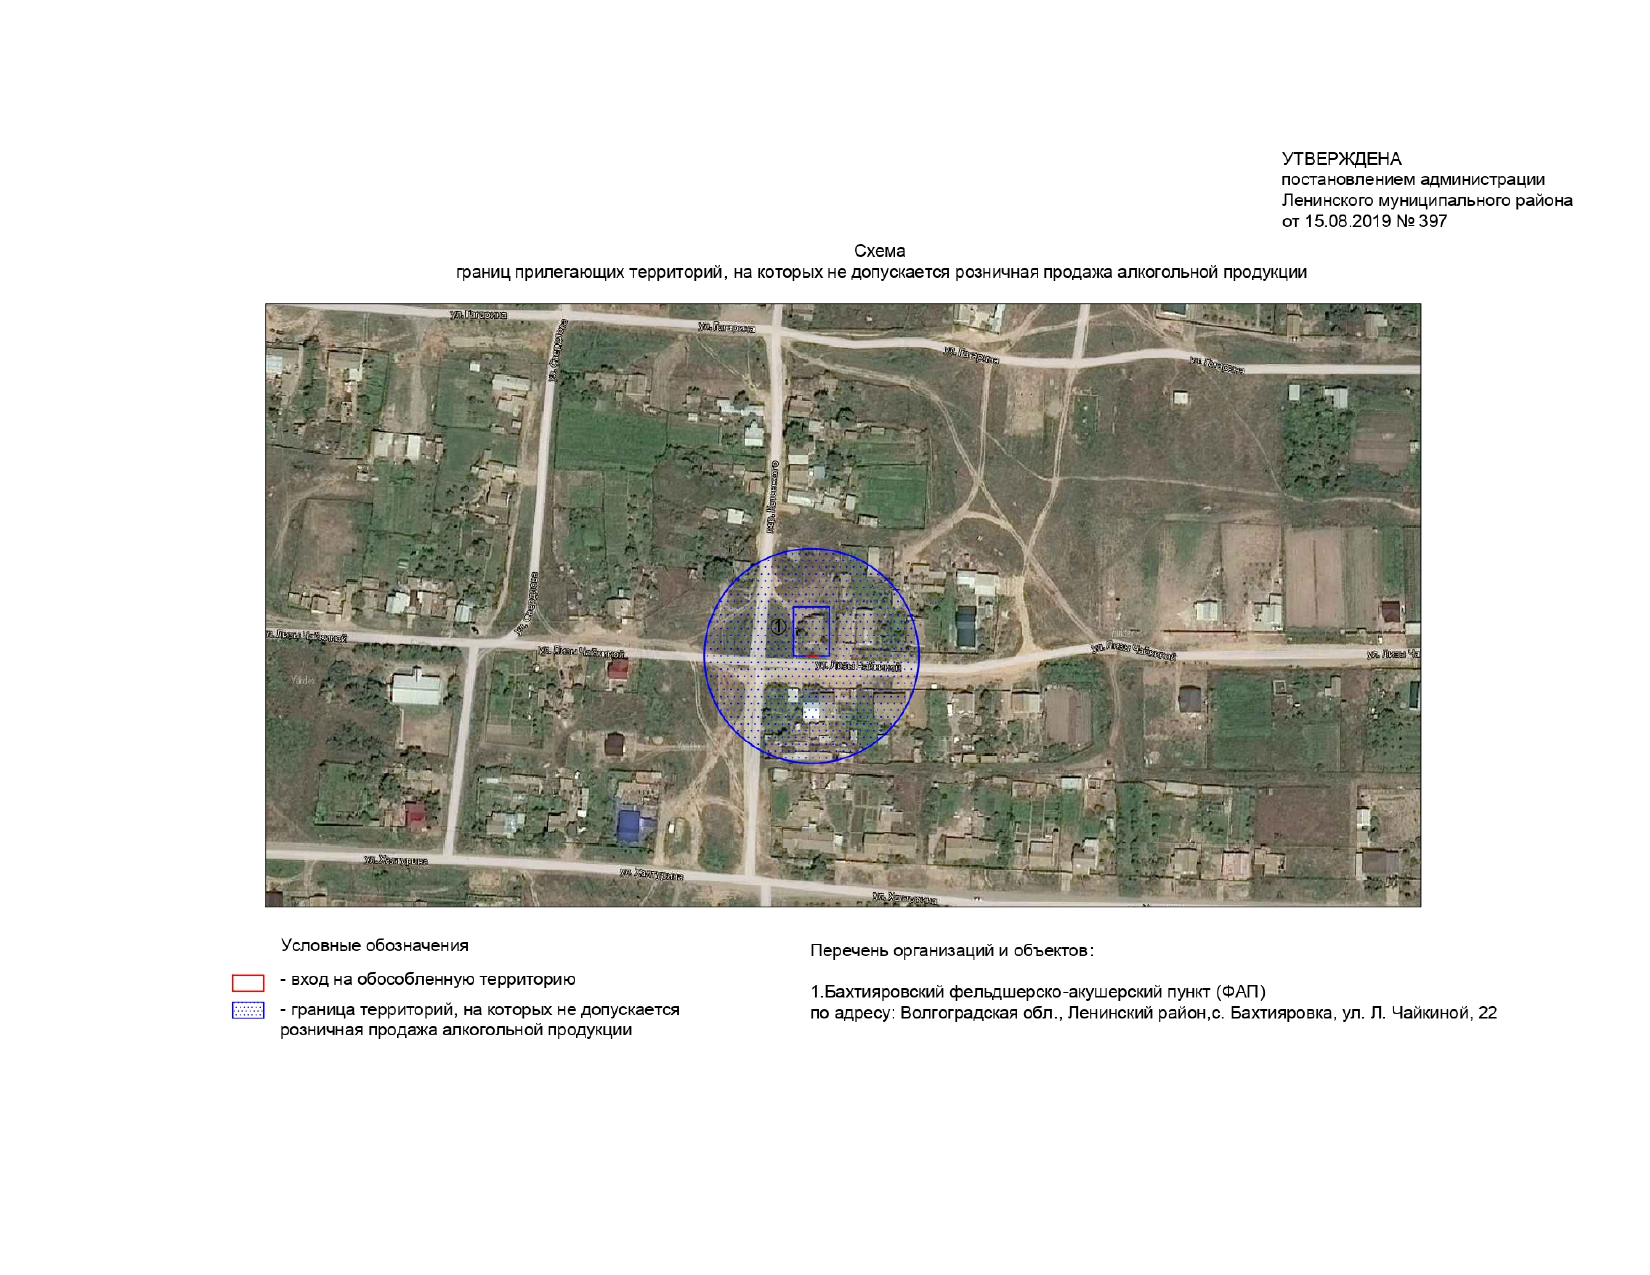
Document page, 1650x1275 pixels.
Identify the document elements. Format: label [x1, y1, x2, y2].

picture [118, 44, 1595, 1088]
